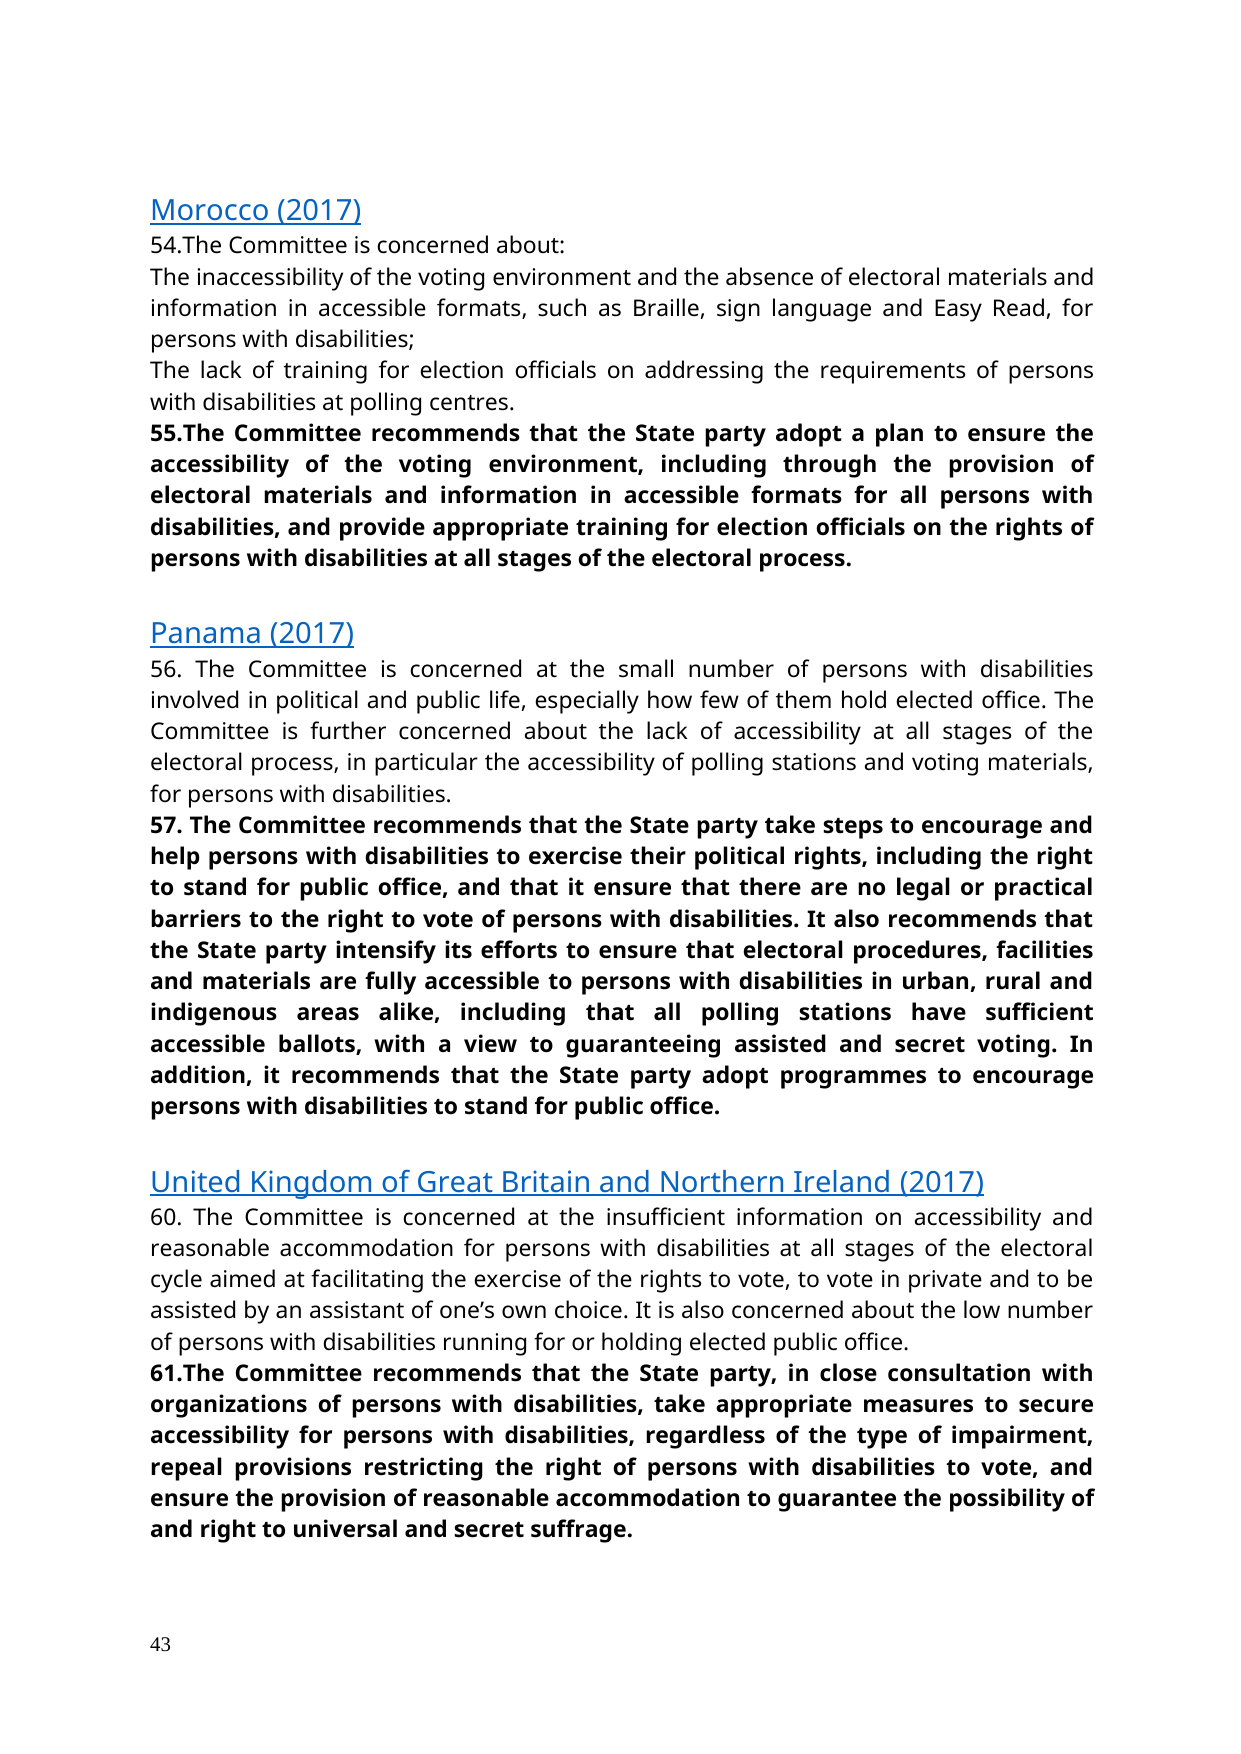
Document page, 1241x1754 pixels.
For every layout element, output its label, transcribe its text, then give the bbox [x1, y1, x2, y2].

text The lack of training for election officials on addressing the requirements of persons with disabilities at polling centres. [150, 354, 1095, 417]
subtitle Morocco (2017) [150, 190, 1090, 229]
text 55.The Committee recommends that the State party adopt a plan to ensure the accessibility of the voting environment, including through the provision of electoral materials and information in accessible formats for all persons with disabilities, and provide appropriate training for election officials on the rights of persons with disabilities at all stages of the electoral process. [150, 417, 1095, 573]
text 54.The Committee is concerned about: [150, 229, 1095, 261]
text 56. The Committee is concerned at the small number of persons with disabilities involved in political and public life, especially how few of them hold elected office. The Committee is further concerned about the lack of accessibility at all stages of the electoral process, in particular the accessibility of polling stations and voting materials, for persons with disabilities. [150, 652, 1095, 809]
text 57. The Committee recommends that the State party take steps to encourage and help persons with disabilities to exercise their political rights, including the right to stand for public office, and that it ensure that there are no legal or practical barriers to the right to vote of persons with disabilities. It also recommends that the State party intensify its efforts to ensure that electoral procedures, facilities and materials are fully accessible to persons with disabilities in urban, rural and indigenous areas alike, including that all polling stations have sufficient accessible ballots, with a view to guaranteeing assisted and secret voting. In addition, it recommends that the State party adopt programmes to encourage persons with disabilities to stand for public office. [150, 809, 1095, 1121]
text 60. The Committee is concerned at the insufficient information on accessibility and reasonable accommodation for persons with disabilities at all stages of the electoral cycle aimed at facilitating the exercise of the rights to vote, to vote in private and to be assisted by an assistant of one’s own choice. It is also concerned about the low number of persons with disabilities running for or holding elected public office. [150, 1201, 1095, 1357]
text 61.The Committee recommends that the State party, in close consultation with organizations of persons with disabilities, take appropriate measures to secure accessibility for persons with disabilities, regardless of the type of impairment, repeal provisions restricting the right of persons with disabilities to vote, and ensure the provision of reasonable accommodation to guarantee the possibility of and right to universal and secret suffrage. [150, 1357, 1095, 1544]
text The inaccessibility of the voting environment and the absence of electoral materials and information in accessible formats, such as Braille, sign language and Easy Read, for persons with disabilities; [150, 261, 1095, 354]
subtitle United Kingdom of Great Britain and Northern Ireland (2017) [150, 1161, 1090, 1201]
subtitle Panama (2017) [150, 613, 1090, 652]
